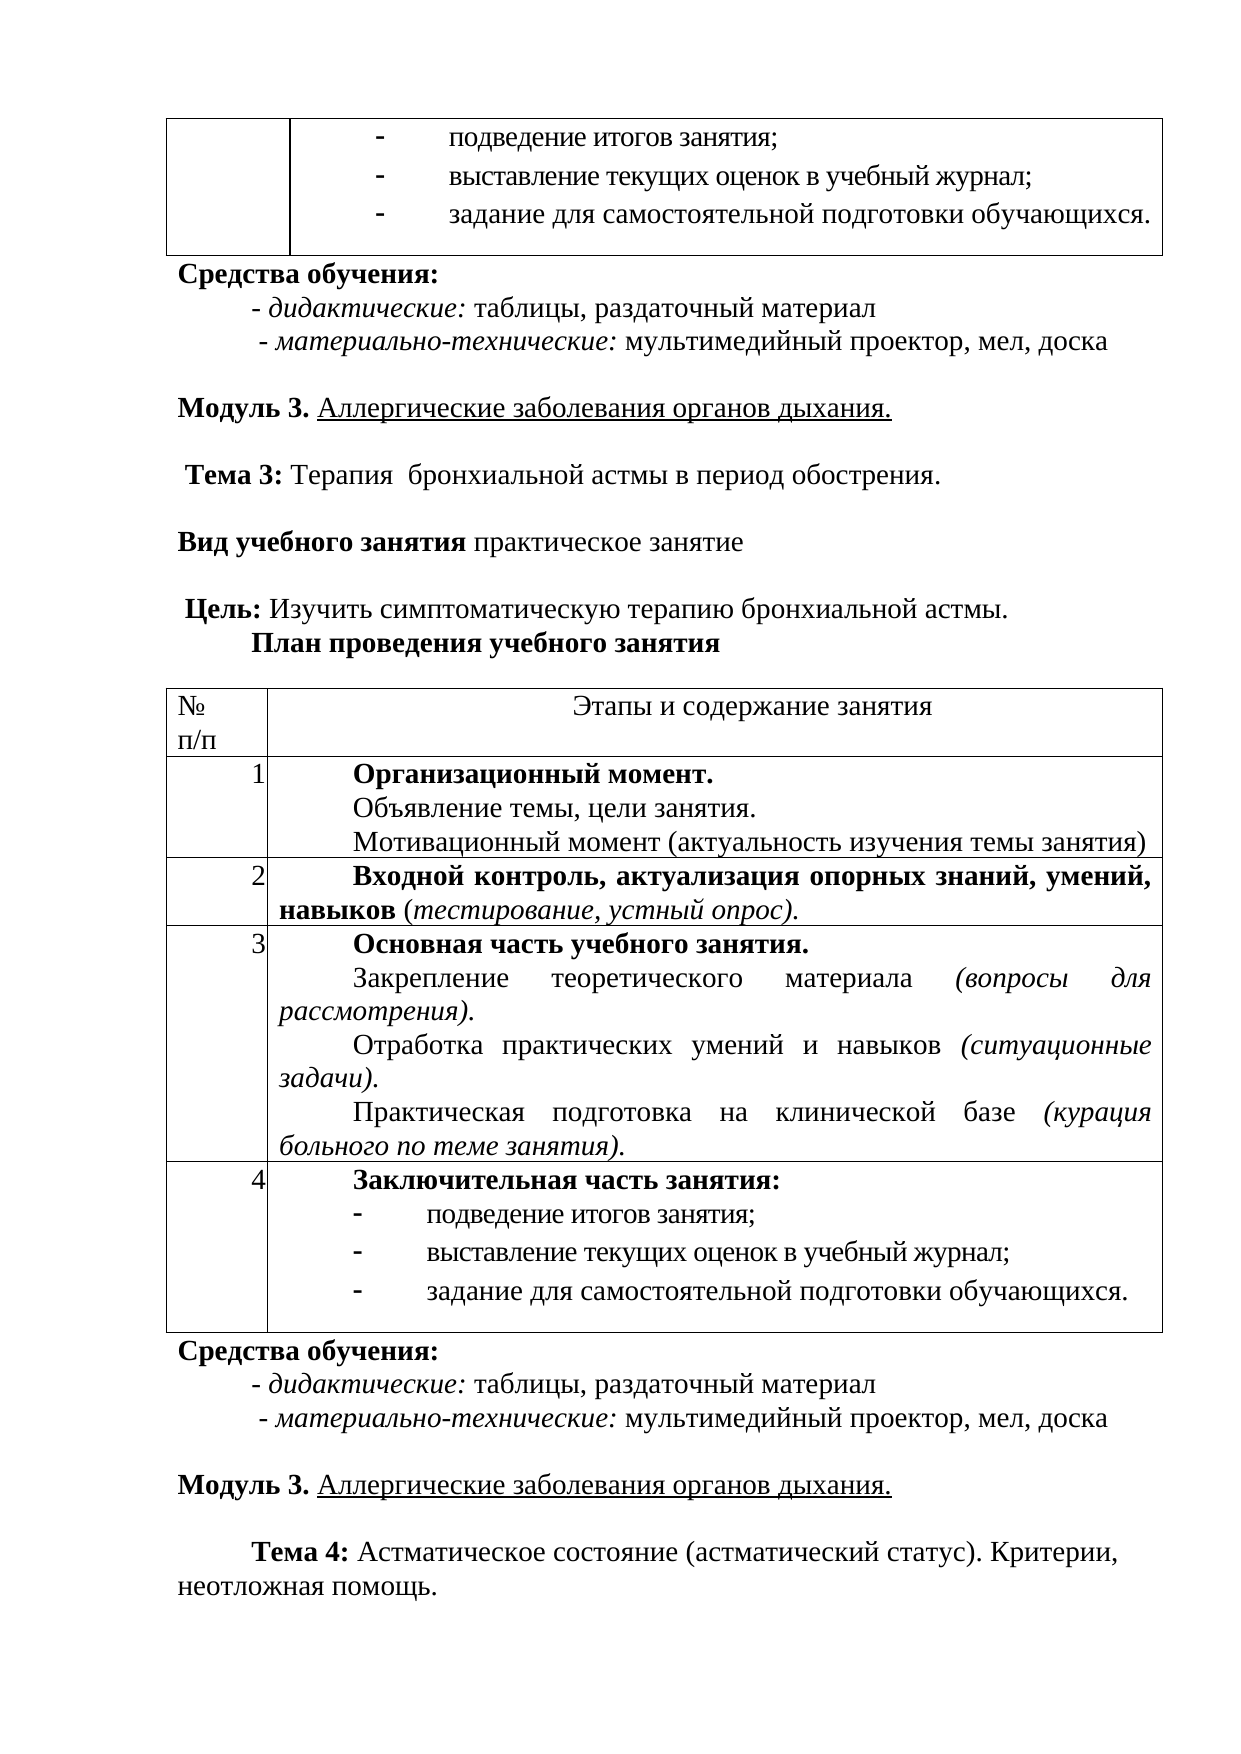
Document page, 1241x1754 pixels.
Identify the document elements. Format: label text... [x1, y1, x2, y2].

text Тема 3: Терапия бронхиальной астмы в период обострения. [177, 457, 1152, 491]
text - дидактические: таблицы, раздаточный материал [177, 1366, 1152, 1400]
table_cell Организационный момент. Объявление темы, цели занятия. Мотивационный момент (актуальность изучения темы занятия) [268, 757, 1162, 857]
table_cell 1 [167, 757, 267, 857]
table_cell Основная часть учебного занятия. Закрепление теоретического материала (вопросы для рассмотрения). Отработка практических умений и навыков (ситуационные задачи). Практическая подготовка на клинической базе (курация больного по теме занятия). [268, 926, 1162, 1161]
text - дидактические: таблицы, раздаточный материал [177, 290, 1152, 323]
text План проведения учебного занятия [177, 625, 1152, 659]
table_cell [291, 119, 1162, 255]
text Цель: Изучить симптоматическую терапию бронхиальной астмы. [177, 592, 1152, 625]
text Модуль 3. Аллергические заболевания органов дыхания. [177, 390, 1152, 424]
text Средства обучения: [177, 1333, 1152, 1366]
table_cell 3 [167, 926, 267, 1161]
table_cell 4 [167, 119, 289, 255]
text Модуль 3. Аллергические заболевания органов дыхания. [177, 1467, 1152, 1501]
text - материально-технические: мультимедийный проектор, мел, доска [177, 1400, 1152, 1433]
text Средства обучения: [177, 256, 1152, 290]
text Вид учебного занятия практическое занятие [177, 524, 1152, 558]
table_cell Входной контроль, актуализация опорных знаний, умений, навыков (тестирование, устный опрос). [268, 858, 1162, 925]
table_header № п/п [167, 689, 267, 756]
text Тема 4: Астматическое состояние (астматический статус). Критерии, неотложная помощь. [177, 1534, 1152, 1601]
table_cell 2 [167, 858, 267, 925]
text - материально-технические: мультимедийный проектор, мел, доска [177, 323, 1152, 357]
table_header Этапы и содержание занятия [268, 689, 1162, 756]
table_cell 4 [167, 1162, 267, 1332]
